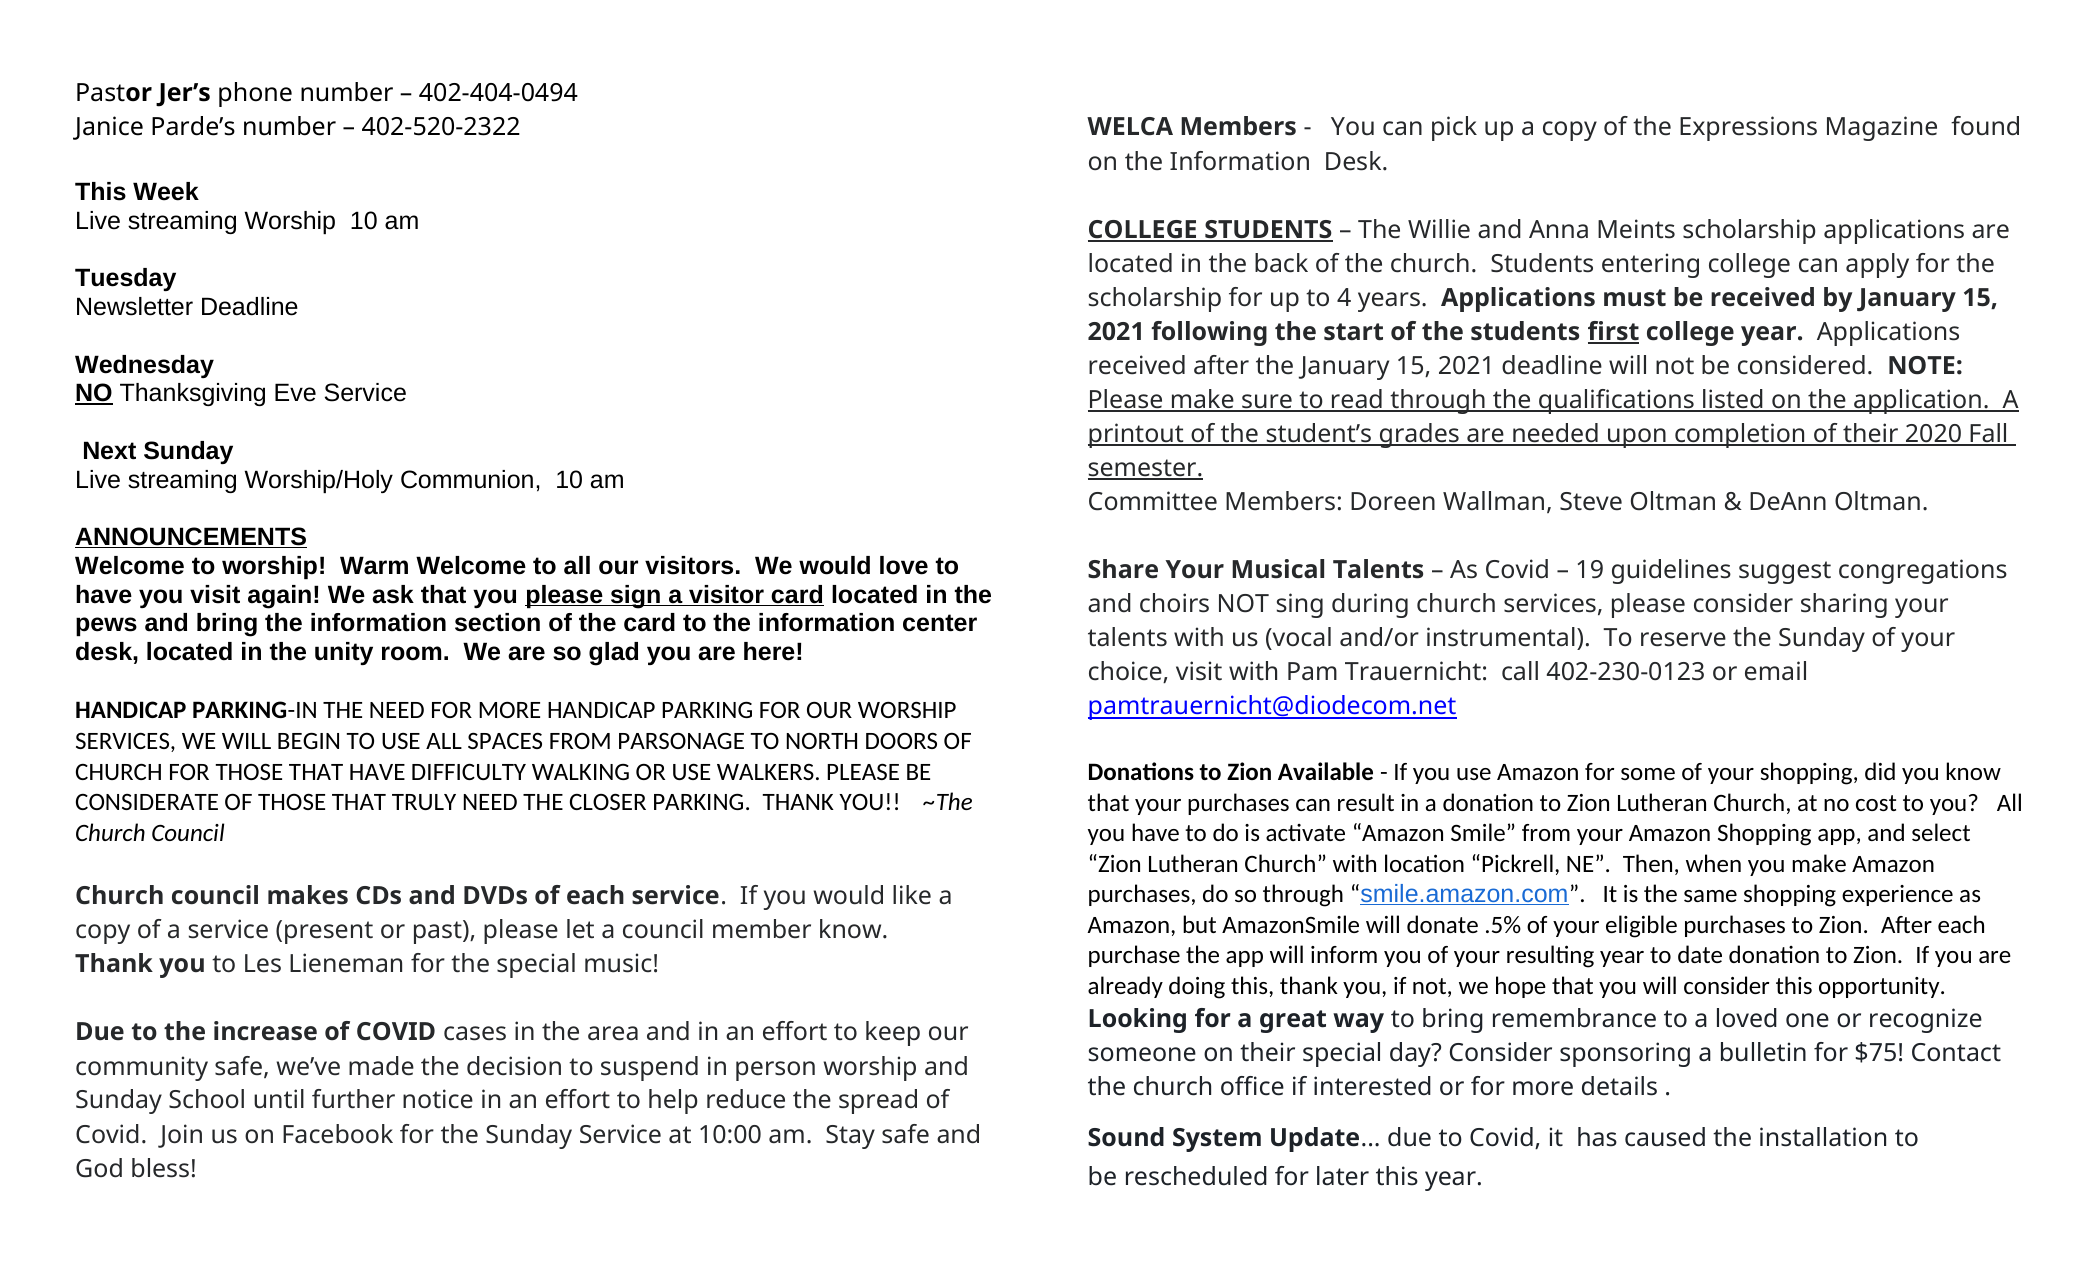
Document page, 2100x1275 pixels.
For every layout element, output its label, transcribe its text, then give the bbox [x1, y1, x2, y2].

text Church council makes CDs and DVDs of each service. If you would like a copy of a service (present or past), please let a council member know. [75, 878, 1012, 946]
text Tuesday [75, 263, 1012, 292]
text Due to the increase of COVID cases in the area and in an effort to keep our community safe, we’ve made the decision to suspend in person worship and Sunday School until further notice in an effort to help reduce the spread of Covid. Join us on Facebook for the Sunday Service at 10:00 am. Stay safe and God bless! [75, 1014, 1012, 1184]
text HANDICAP PARKING-IN THE NEED FOR MORE HANDICAP PARKING FOR OUR WORSHIP SERVICES, WE WILL BEGIN TO USE ALL SPACES FROM PARSONAGE TO NORTH DOORS OF CHURCH FOR THOSE THAT HAVE DIFFICULTY WALKING OR USE WALKERS. PLEASE BE CONSIDERATE OF THOSE THAT TRULY NEED THE CLOSER PARKING. THANK YOU!! ~The Church Council [75, 695, 1012, 847]
text Pastor Jer’s phone number – 402-404-0494 [75, 75, 1012, 109]
text Thank you to Les Lieneman for the special music! [75, 946, 1012, 980]
text Sound System Update... due to Covid, it has caused the installation to be rescheduled for later this year. [1087, 1119, 2025, 1192]
text Looking for a great way to bring remembrance to a loved one or recognize someone on their special day? Consider sponsoring a bulletin for $75! Contact the church office if interested or for more details . [1087, 1000, 2025, 1103]
text NO Thanksgiving Eve Service [75, 378, 1012, 407]
text WELCA Members - You can pick up a copy of the Expressions Magazine found on the Information Desk. [1087, 109, 2025, 177]
text pamtrauernicht@diodecom.net [1087, 688, 2025, 722]
text Wednesday [75, 350, 1012, 378]
text Share Your Musical Talents – As Covid – 19 guidelines suggest congregations and choirs NOT sing during church services, please consider sharing your talents with us (vocal and/or instrumental). To reserve the Sunday of your choice, visit with Pam Trauernicht: call 402-230-0123 or email [1087, 552, 2025, 688]
text ANNOUNCEMENTS [75, 522, 1012, 551]
text Next Sunday [75, 436, 1012, 465]
text Newsletter Deadline [75, 292, 1012, 321]
text Welcome to worship! Warm Welcome to all our visitors. We would love to have you visit again! We ask that you please sign a visitor card located in the pews and bring the information section of the card to the information center desk, located in the unity room. We are so glad you are here! [75, 551, 1012, 666]
text This Week [75, 177, 1012, 206]
text COLLEGE STUDENTS – The Willie and Anna Meints scholarship applications are located in the back of the church. Students entering college can apply for the scholarship for up to 4 years. Applications must be received by January 15, 2021 following the start of the students first college year. Applications received after the January 15, 2021 deadline will not be considered. NOTE: Please make sure to read through the qualifications listed on the application. A printout of the student’s grades are needed upon completion of their 2020 Fall semester. [1087, 211, 2025, 484]
text Live streaming Worship 10 am [75, 206, 1012, 235]
text Janice Parde’s number – 402-520-2322 [75, 109, 1012, 143]
text Committee Members: Doreen Wallman, Steve Oltman & DeAnn Oltman. [1087, 484, 2025, 518]
text Donations to Zion Available - If you use Amazon for some of your shopping, did you know that your purchases can result in a donation to Zion Lutheran Church, at no cost to you? All you have to do is activate “Amazon Smile” from your Amazon Shopping app, and select “Zion Lutheran Church” with location “Pickrell, NE”. Then, when you make Amazon purchases, do so through “smile.amazon.com”. It is the same shopping experience as Amazon, but AmazonSmile will donate .5% of your eligible purchases to Zion. After each purchase the app will inform you of your resulting year to date donation to Zion. If you are already doing this, thank you, if not, we hope that you will consider this opportunity. [1087, 756, 2025, 1000]
text Live streaming Worship/Holy Communion, 10 am [75, 465, 1012, 493]
